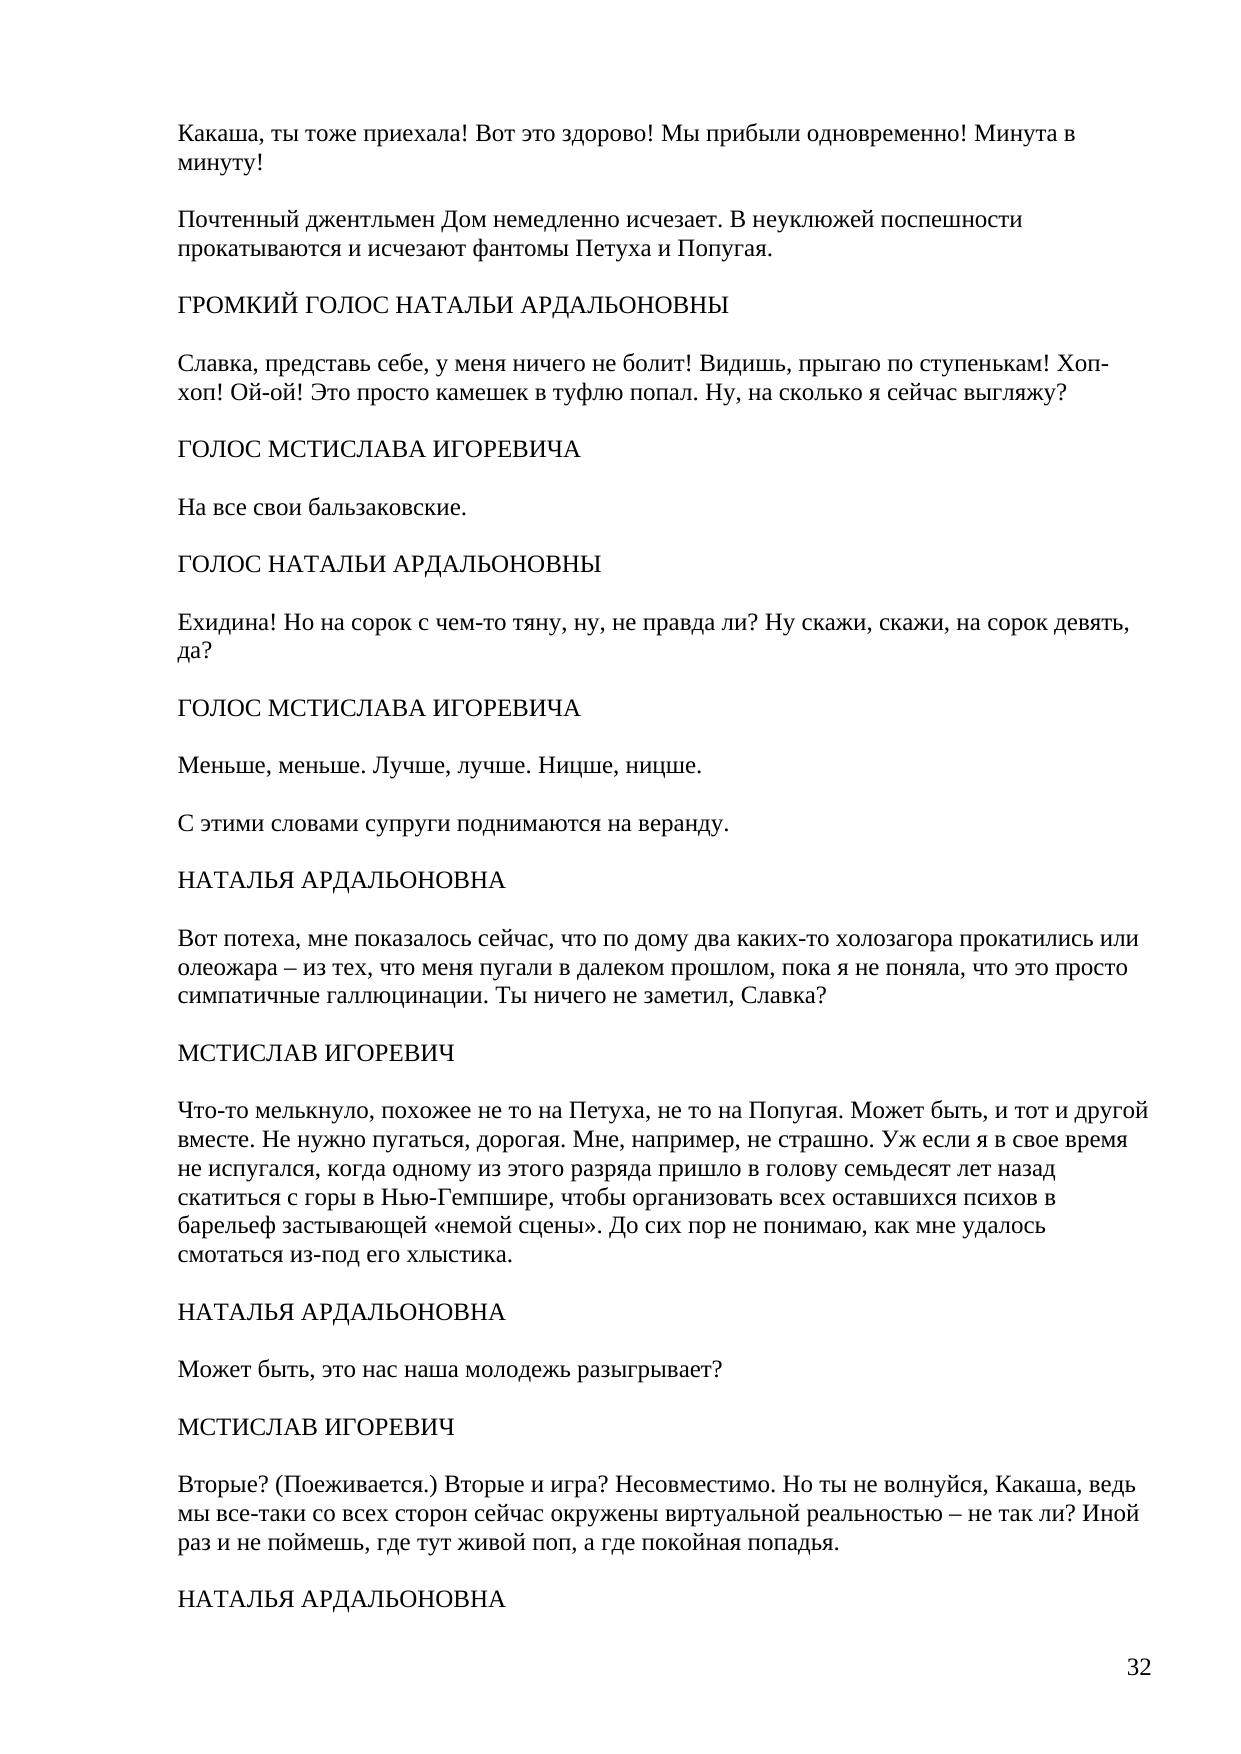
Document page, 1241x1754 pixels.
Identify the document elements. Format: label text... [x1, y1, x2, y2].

text С этими словами супруги поднимаются на веранду. [177, 808, 1152, 837]
text Вторые? (Поеживается.) Вторые и игра? Несовместимо. Но ты не волнуйся, Какаша, ведь мы все-таки со всех сторон сейчас окружены виртуальной реальностью – не так ли? Иной раз и не поймешь, где тут живой поп, а где покойная попадья. [177, 1469, 1152, 1556]
text НАТАЛЬЯ АРДАЛЬОНОВНА [177, 1584, 1152, 1613]
text Славка, представь себе, у меня ничего не болит! Видишь, прыгаю по ступенькам! Хоп-хоп! Ой-ой! Это просто камешек в туфлю попал. Ну, на сколько я сейчас выгляжу? [177, 348, 1152, 406]
text Может быть, это нас наша молодежь разыгрывает? [177, 1354, 1152, 1383]
text Меньше, меньше. Лучше, лучше. Ницше, ницше. [177, 751, 1152, 779]
text Ехидина! Но на сорок с чем-то тяну, ну, не правда ли? Ну скажи, скажи, на сорок девять, да? [177, 607, 1152, 664]
text Почтенный джентльмен Дом немедленно исчезает. В неуклюжей поспешности прокатываются и исчезают фантомы Петуха и Попугая. [177, 204, 1152, 262]
text МСТИСЛАВ ИГОРЕВИЧ [177, 1038, 1152, 1067]
text НАТАЛЬЯ АРДАЛЬОНОВНА [177, 1297, 1152, 1326]
text ГРОМКИЙ ГОЛОС НАТАЛЬИ АРДАЛЬОНОВНЫ [177, 291, 1152, 319]
text НАТАЛЬЯ АРДАЛЬОНОВНА [177, 866, 1152, 894]
text На все свои бальзаковские. [177, 492, 1152, 521]
text Что-то мелькнуло, похожее не то на Петуха, не то на Попугая. Может быть, и тот и другой вместе. Не нужно пугаться, дорогая. Мне, например, не страшно. Уж если я в свое время не испугался, когда одному из этого разряда пришло в голову семьдесят лет назад скатиться с горы в Нью-Гемпшире, чтобы организовать всех оставшихся психов в барельеф застывающей «немой сцены». До сих пор не понимаю, как мне удалось смотаться из-под его хлыстика. [177, 1096, 1152, 1268]
text ГОЛОС МСТИСЛАВА ИГОРЕВИЧА [177, 693, 1152, 722]
text МСТИСЛАВ ИГОРЕВИЧ [177, 1412, 1152, 1441]
text Какаша, ты тоже приехала! Вот это здорово! Мы прибыли одновременно! Минута в минуту! [177, 118, 1152, 176]
text Вот потеха, мне показалось сейчас, что по дому два каких-то холозагора прокатились или олеожара – из тех, что меня пугали в далеком прошлом, пока я не поняла, что это просто симпатичные галлюцинации. Ты ничего не заметил, Славка? [177, 923, 1152, 1009]
text ГОЛОС МСТИСЛАВА ИГОРЕВИЧА [177, 434, 1152, 463]
text ГОЛОС НАТАЛЬИ АРДАЛЬОНОВНЫ [177, 549, 1152, 578]
